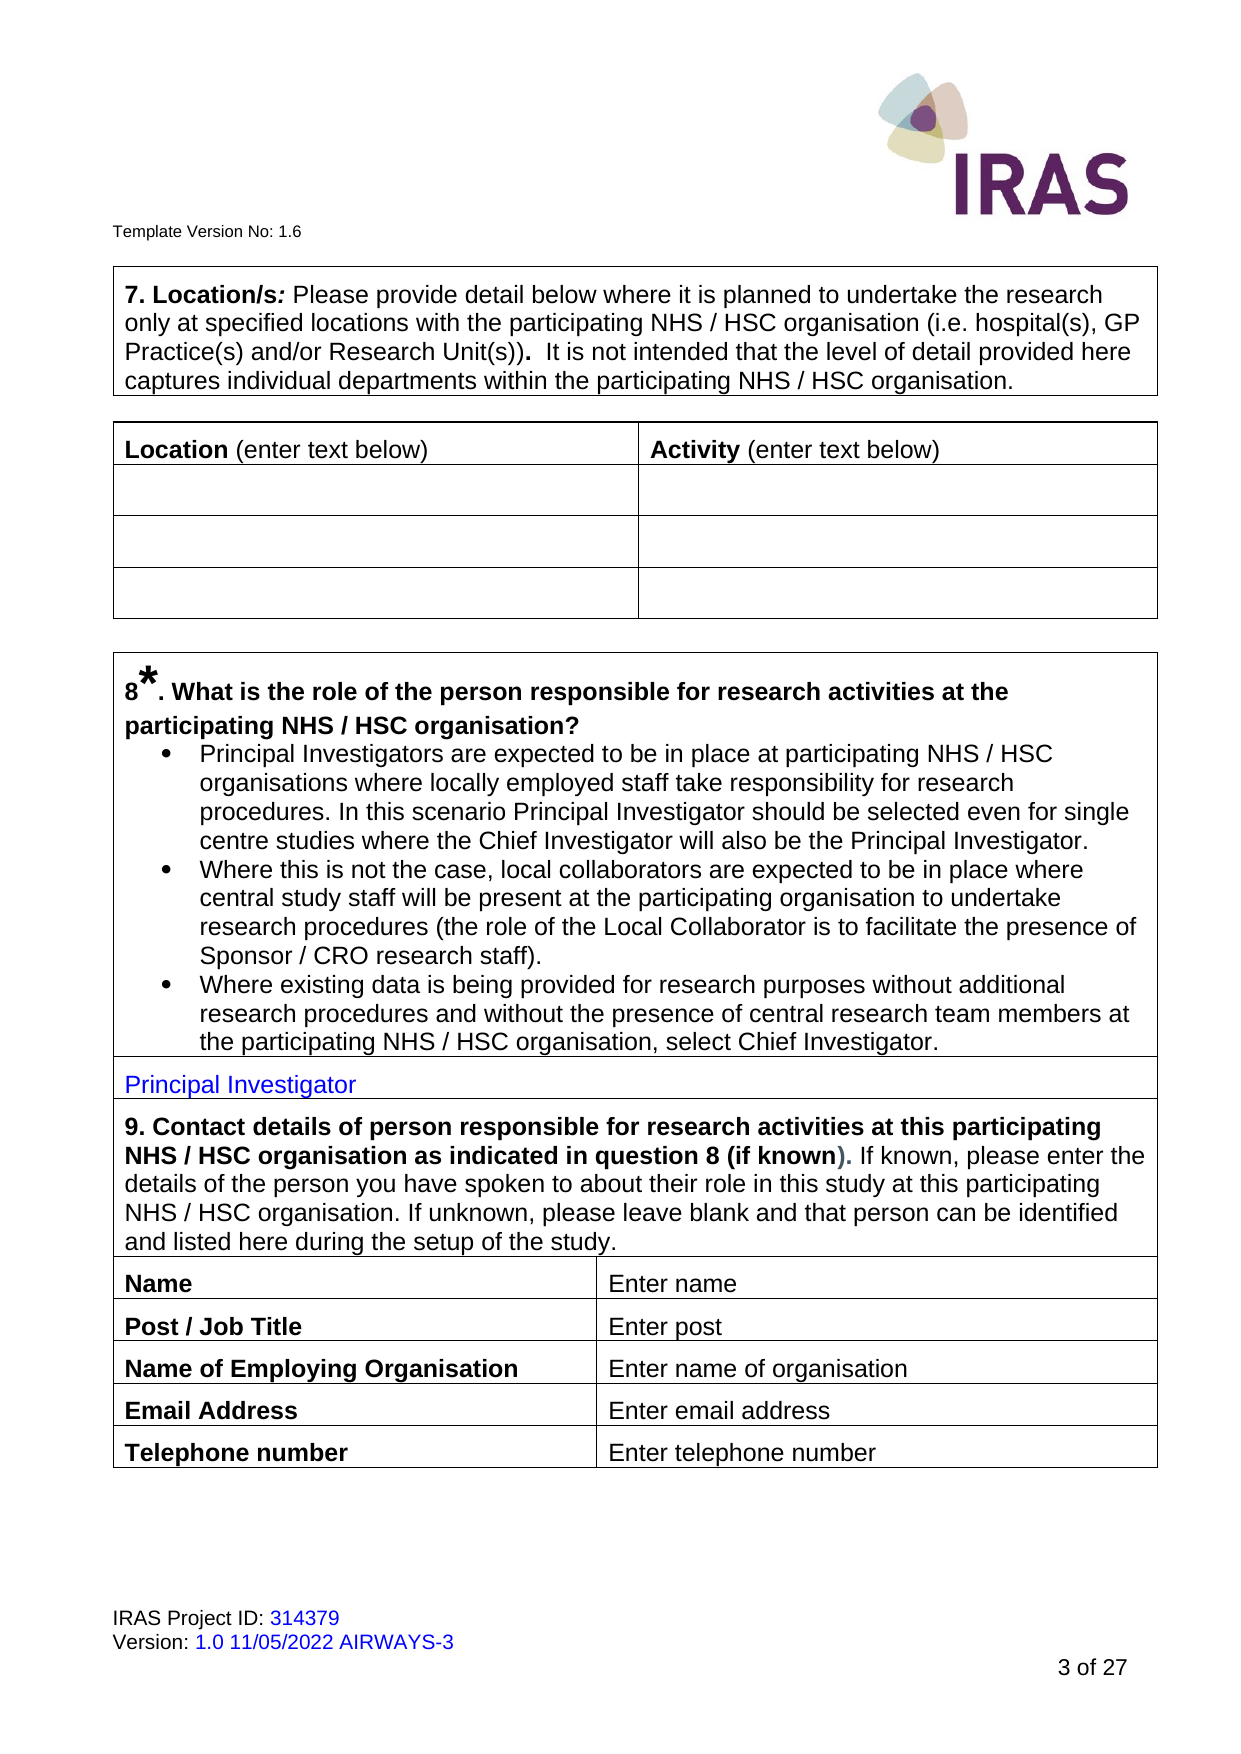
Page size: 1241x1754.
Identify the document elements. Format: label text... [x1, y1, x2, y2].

table_cell [114, 465, 638, 515]
table_cell [114, 1057, 1157, 1098]
table_cell [639, 465, 1157, 515]
table_cell [114, 516, 638, 567]
table_header Activity (enter text below) [639, 423, 1157, 464]
table_cell Name [114, 1257, 596, 1298]
table_cell Email Address [114, 1384, 596, 1425]
table_cell 9. Contact details of person responsible for research activities at this participating NHS / HSC organisation as indicated in question 8 (if known). If known, please enter the details of the person you have spoken to about their role in this study at this participating NHS / HSC organisation. If unknown, please leave blank and that person can be identified and listed here during the setup of the study. [114, 1099, 1157, 1256]
table_header 8*. What is the role of the person responsible for research activities at the participating NHS / HSC organisation? Principal Investigators are expected to be in place at participating NHS / HSC organisations where locally employed staff take responsibility for research procedures. In this scenario Principal Investigator should be selected even for single centre studies where the Chief Investigator will also be the Principal Investigator. Where this is not the case, local collaborators are expected to be in place where central study staff will be present at the participating organisation to undertake research procedures (the role of the Local Collaborator is to facilitate the presence of Sponsor / CRO research staff). Where existing data is being provided for research purposes without additional research procedures and without the presence of central research team members at the participating NHS / HSC organisation, select Chief Investigator. [114, 653, 1157, 1056]
picture [878, 73, 1128, 222]
table_cell Name of Employing Organisation [114, 1341, 596, 1382]
table_cell [639, 516, 1157, 567]
table_cell [639, 568, 1157, 618]
table_cell Telephone number [114, 1426, 596, 1467]
table_header Location (enter text below) [114, 423, 638, 464]
table_cell 7. Location/s: Please provide detail below where it is planned to undertake the research only at specified locations with the participating NHS / HSC organisation (i.e. hospital(s), GP Practice(s) and/or Research Unit(s)). It is not intended that the level of detail provided here captures individual departments within the participating NHS / HSC organisation. [114, 267, 1157, 395]
table_cell Post / Job Title [114, 1299, 596, 1340]
table_cell [114, 568, 638, 618]
